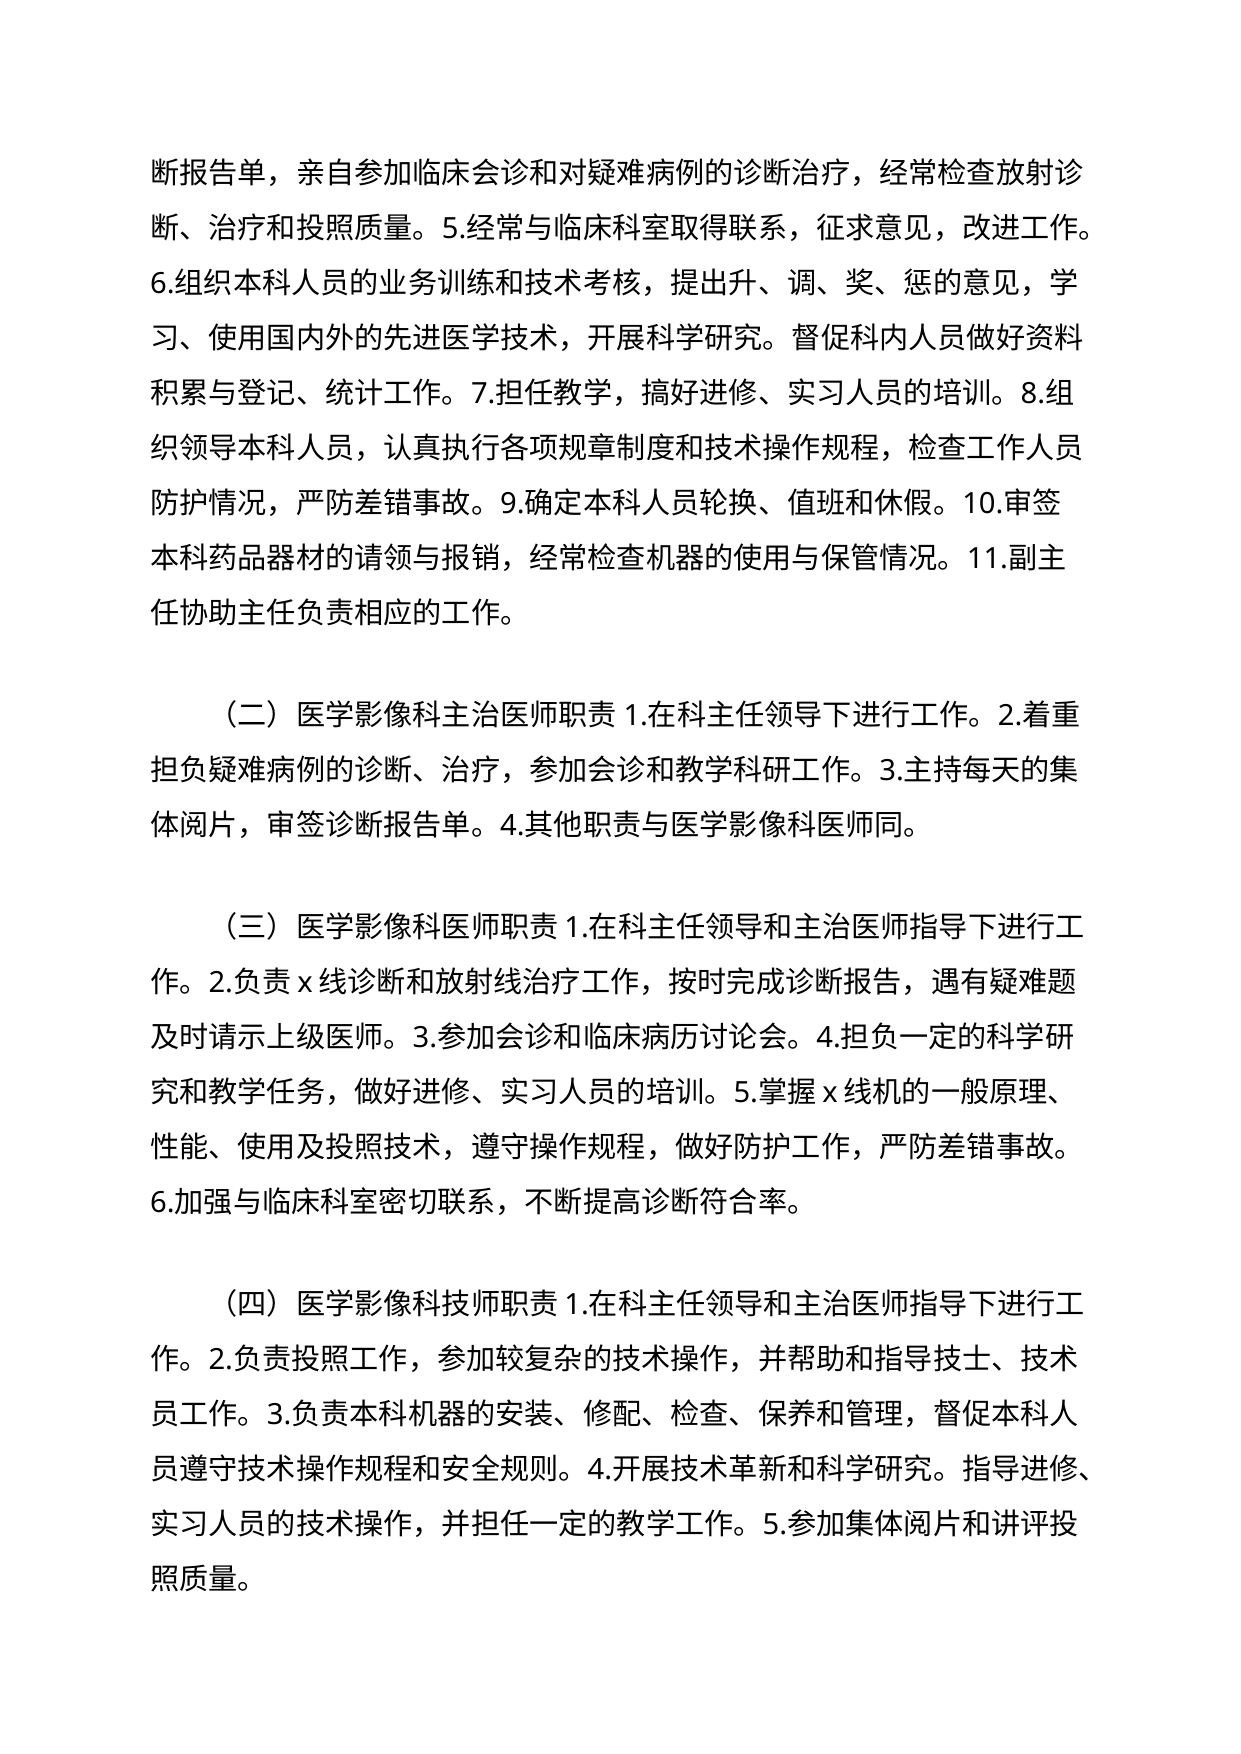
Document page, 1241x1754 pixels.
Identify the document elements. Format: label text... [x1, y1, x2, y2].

text （二）医学影像科主治医师职责 1.在科主任领导下进行工作。2.着重担负疑难病例的诊断、治疗，参加会诊和教学科研工作。3.主持每天的集体阅片，审签诊断报告单。4.其他职责与医学影像科医师同。 [150, 691, 1090, 844]
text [150, 150, 1090, 632]
text （三）医学影像科医师职责1.在科主任领导和主治医师指导下进行工作。2.负责x线诊断和放射线治疗工作，按时完成诊断报告，遇有疑难题及时请示上级医师。3.参加会诊和临床病历讨论会。4.担负一定的科学研究和教学任务，做好进修、实习人员的培训。5.掌握x线机的一般原理、性能、使用及投照技术，遵守操作规程，做好防护工作，严防差错事故。6.加强与临床科室密切联系，不断提高诊断符合率。 [150, 903, 1090, 1221]
text （四）医学影像科技师职责1.在科主任领导和主治医师指导下进行工作。2.负责投照工作，参加较复杂的技术操作，并帮助和指导技士、技术员工作。3.负责本科机器的安装、修配、检查、保养和管理，督促本科人员遵守技术操作规程和安全规则。4.开展技术革新和科学研究。指导进修、实习人员的技术操作，并担任一定的教学工作。5.参加集体阅片和讲评投照质量。 [150, 1280, 1090, 1598]
